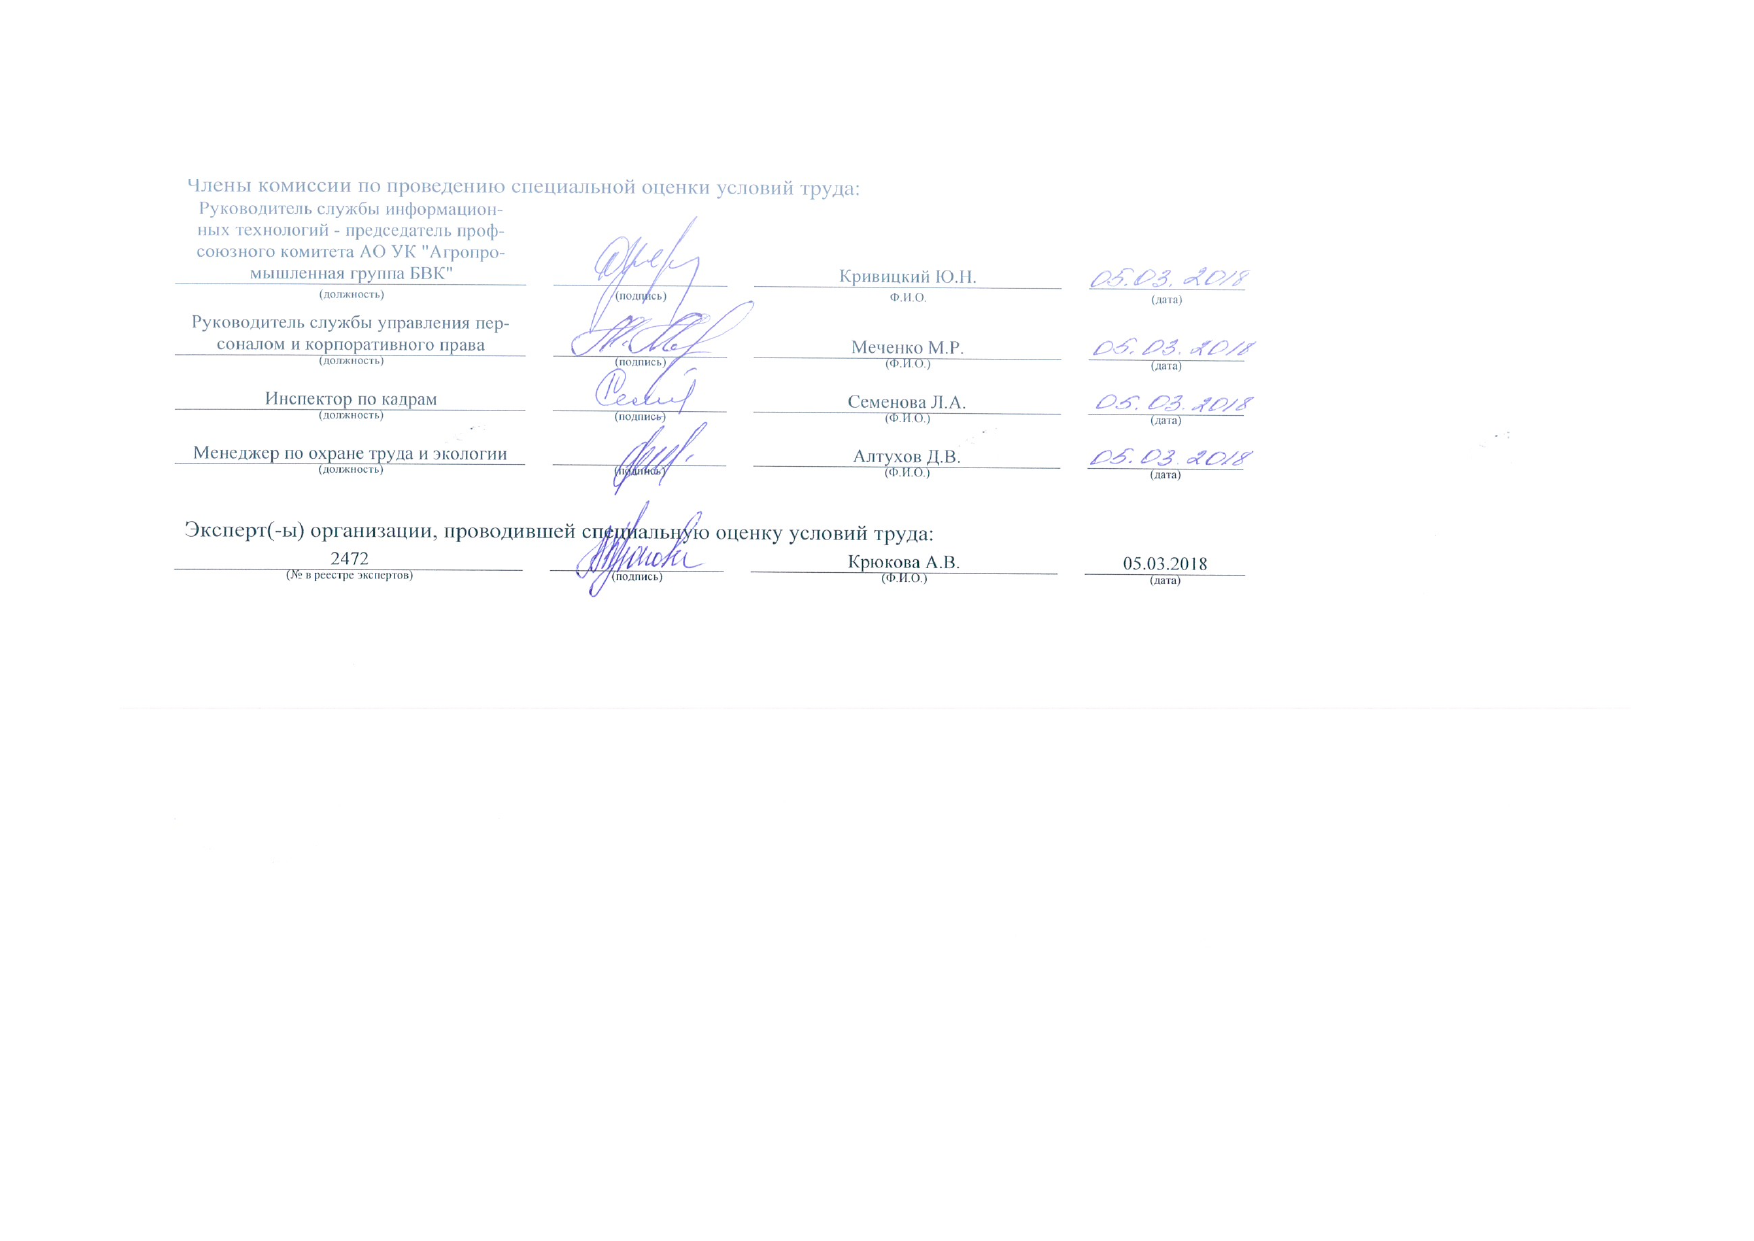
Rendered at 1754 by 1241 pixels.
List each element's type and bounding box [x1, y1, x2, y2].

picture [118, 177, 1631, 1151]
